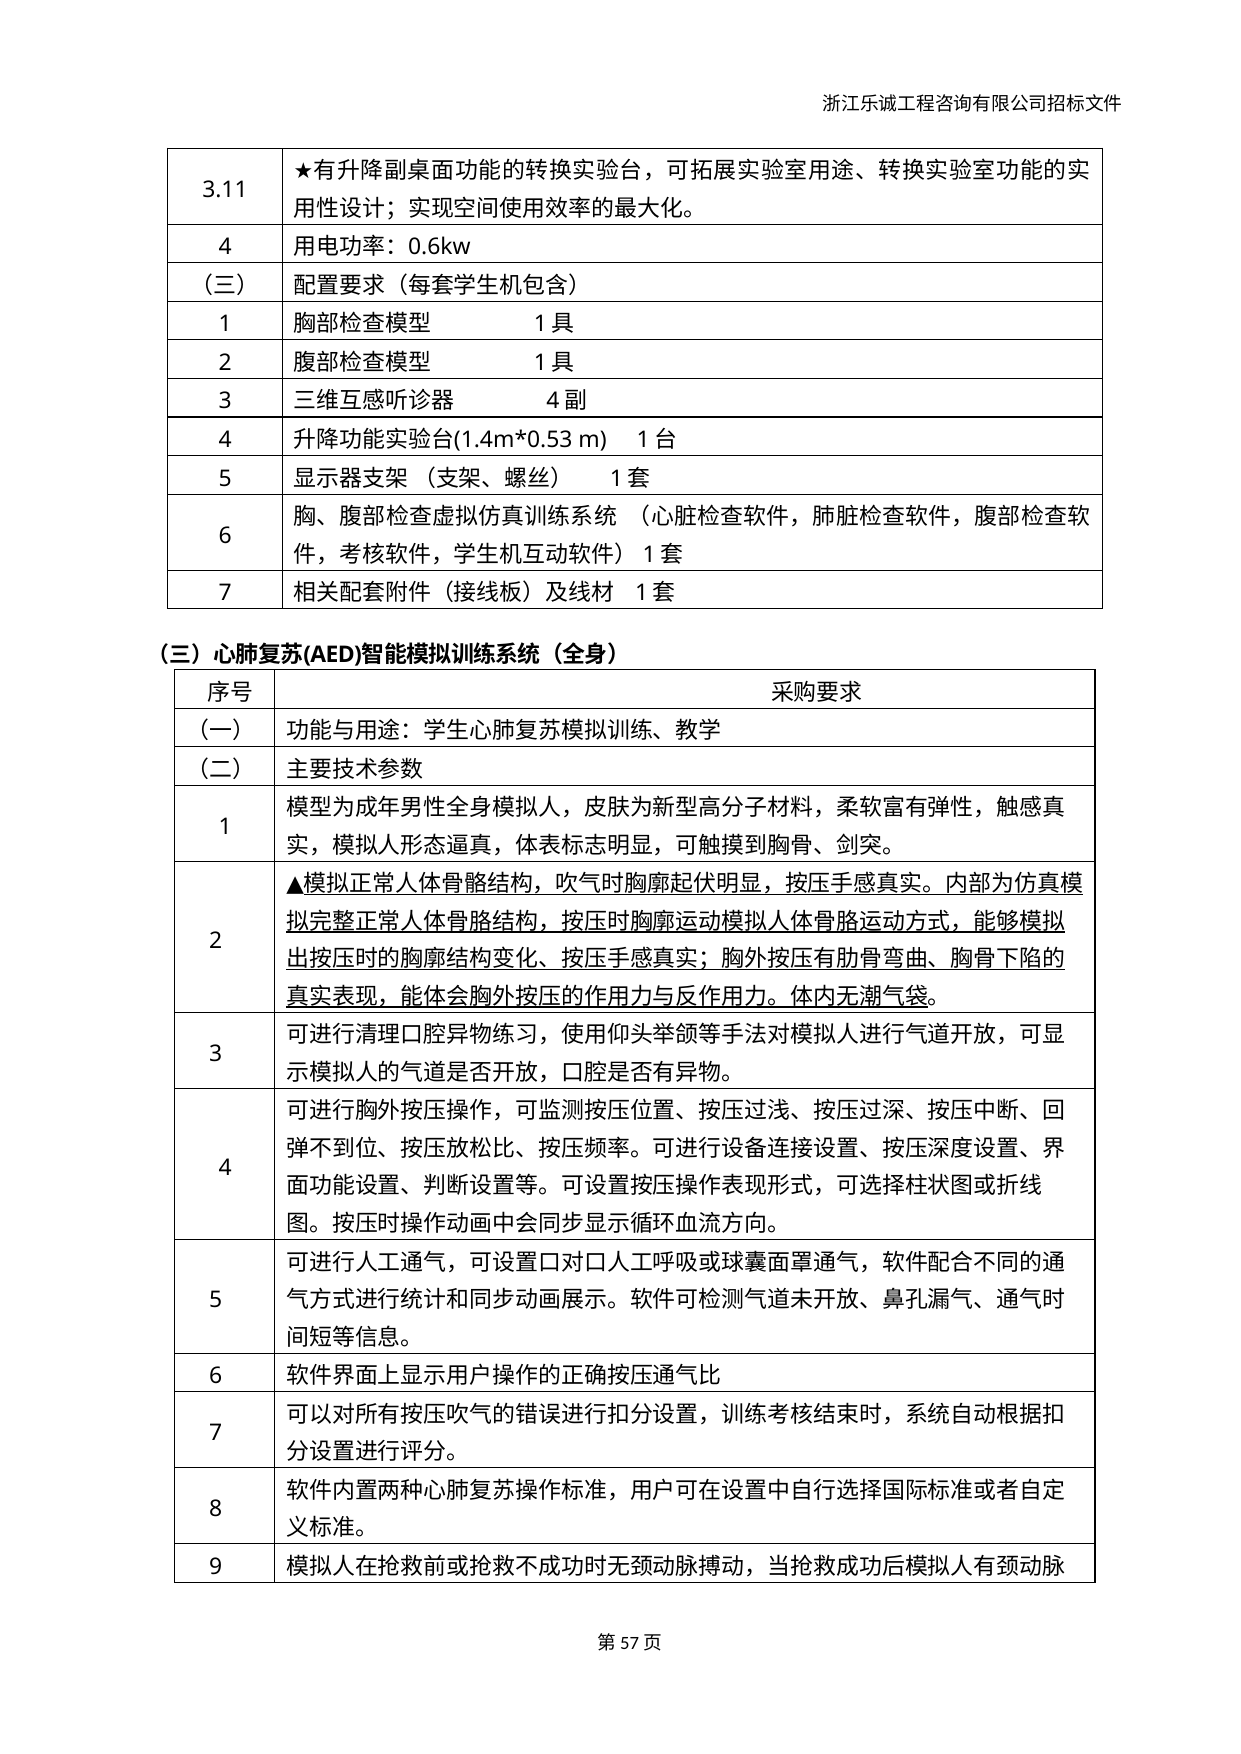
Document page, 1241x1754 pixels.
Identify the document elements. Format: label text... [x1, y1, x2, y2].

table_cell 7 [168, 571, 282, 608]
table_cell ▲模拟正常人体骨骼结构，吹气时胸廓起伏明显，按压手感真实。内部为仿真模拟完整正常人体骨胳结构，按压时胸廓运动模拟人体骨胳运动方式，能够模拟出按压时的胸廓结构变化、按压手感真实；胸外按压有肋骨弯曲、胸骨下陷的真实表现，能体会胸外按压的作用力与反作用力。体内无潮气袋。 [275, 862, 1094, 1012]
table_cell 可进行胸外按压操作，可监测按压位置、按压过浅、按压过深、按压中断、回弹不到位、按压放松比、按压频率。可进行设备连接设置、按压深度设置、界面功能设置、判断设置等。可设置按压操作表现形式，可选择柱状图或折线图。按压时操作动画中会同步显示循环血流方向。 [275, 1089, 1094, 1239]
table_cell 7 [175, 1392, 274, 1467]
table_cell 6 [168, 495, 282, 569]
table_cell 三维互感听诊器 4副 [283, 379, 1102, 416]
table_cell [275, 1544, 1094, 1582]
table_cell 软件内置两种心肺复苏操作标准，用户可在设置中自行选择国际标准或者自定义标准。 [275, 1468, 1094, 1543]
list （三）心肺复苏(AED)智能模拟训练系统（全身） [148, 636, 1122, 669]
table_header 序号 [175, 670, 274, 708]
table_cell 9 [175, 1544, 274, 1582]
table_cell （三） [168, 263, 282, 301]
table_cell 4 [175, 1089, 274, 1239]
table_cell 相关配套附件（接线板）及线材 1套 [283, 571, 1102, 608]
table_cell 6 [175, 1354, 274, 1391]
table_cell 软件界面上显示用户操作的正确按压通气比 [275, 1354, 1094, 1391]
table_cell 1 [175, 786, 274, 861]
table_cell ★有升降副桌面功能的转换实验台，可拓展实验室用途、转换实验室功能的实用性设计；实现空间使用效率的最大化。 [283, 149, 1102, 224]
table_cell 用电功率：0.6kw [283, 225, 1102, 262]
table_cell 5 [175, 1240, 274, 1352]
table_cell 2 [168, 340, 282, 378]
table_cell 3 [175, 1013, 274, 1088]
table_cell 2 [175, 862, 274, 1012]
table_header 采购要求 [275, 670, 1094, 708]
table_cell （一） [175, 709, 274, 746]
table_cell 3 [168, 379, 282, 416]
table_cell 3.11 [168, 149, 282, 224]
table_cell 胸部检查模型 1具 [283, 302, 1102, 339]
table_cell 1 [168, 302, 282, 339]
table_cell 8 [175, 1468, 274, 1543]
table_cell 可以对所有按压吹气的错误进行扣分设置，训练考核结束时，系统自动根据扣分设置进行评分。 [275, 1392, 1094, 1467]
table_cell 4 [168, 225, 282, 262]
table_cell 升降功能实验台(1.4m*0.53 m) 1台 [283, 418, 1102, 455]
table_cell 模型为成年男性全身模拟人，皮肤为新型高分子材料，柔软富有弹性，触感真实，模拟人形态逼真，体表标志明显，可触摸到胸骨、剑突。 [275, 786, 1094, 861]
table_cell 腹部检查模型 1具 [283, 340, 1102, 378]
table_cell 配置要求（每套学生机包含） [283, 263, 1102, 301]
table_cell 显示器支架 （支架、螺丝） 1套 [283, 456, 1102, 493]
table_cell 胸、腹部检查虚拟仿真训练系统 （心脏检查软件，肺脏检查软件，腹部检查软件，考核软件，学生机互动软件） 1套 [283, 495, 1102, 569]
table_cell 4 [168, 418, 282, 455]
table_cell 主要技术参数 [275, 747, 1094, 785]
table_cell 功能与用途：学生心肺复苏模拟训练、教学 [275, 709, 1094, 746]
table_cell 可进行人工通气，可设置口对口人工呼吸或球囊面罩通气，软件配合不同的通气方式进行统计和同步动画展示。软件可检测气道未开放、鼻孔漏气、通气时间短等信息。 [275, 1240, 1094, 1352]
table_cell 5 [168, 456, 282, 493]
table_cell 可进行清理口腔异物练习，使用仰头举颌等手法对模拟人进行气道开放，可显示模拟人的气道是否开放，口腔是否有异物。 [275, 1013, 1094, 1088]
table_cell （二） [175, 747, 274, 785]
